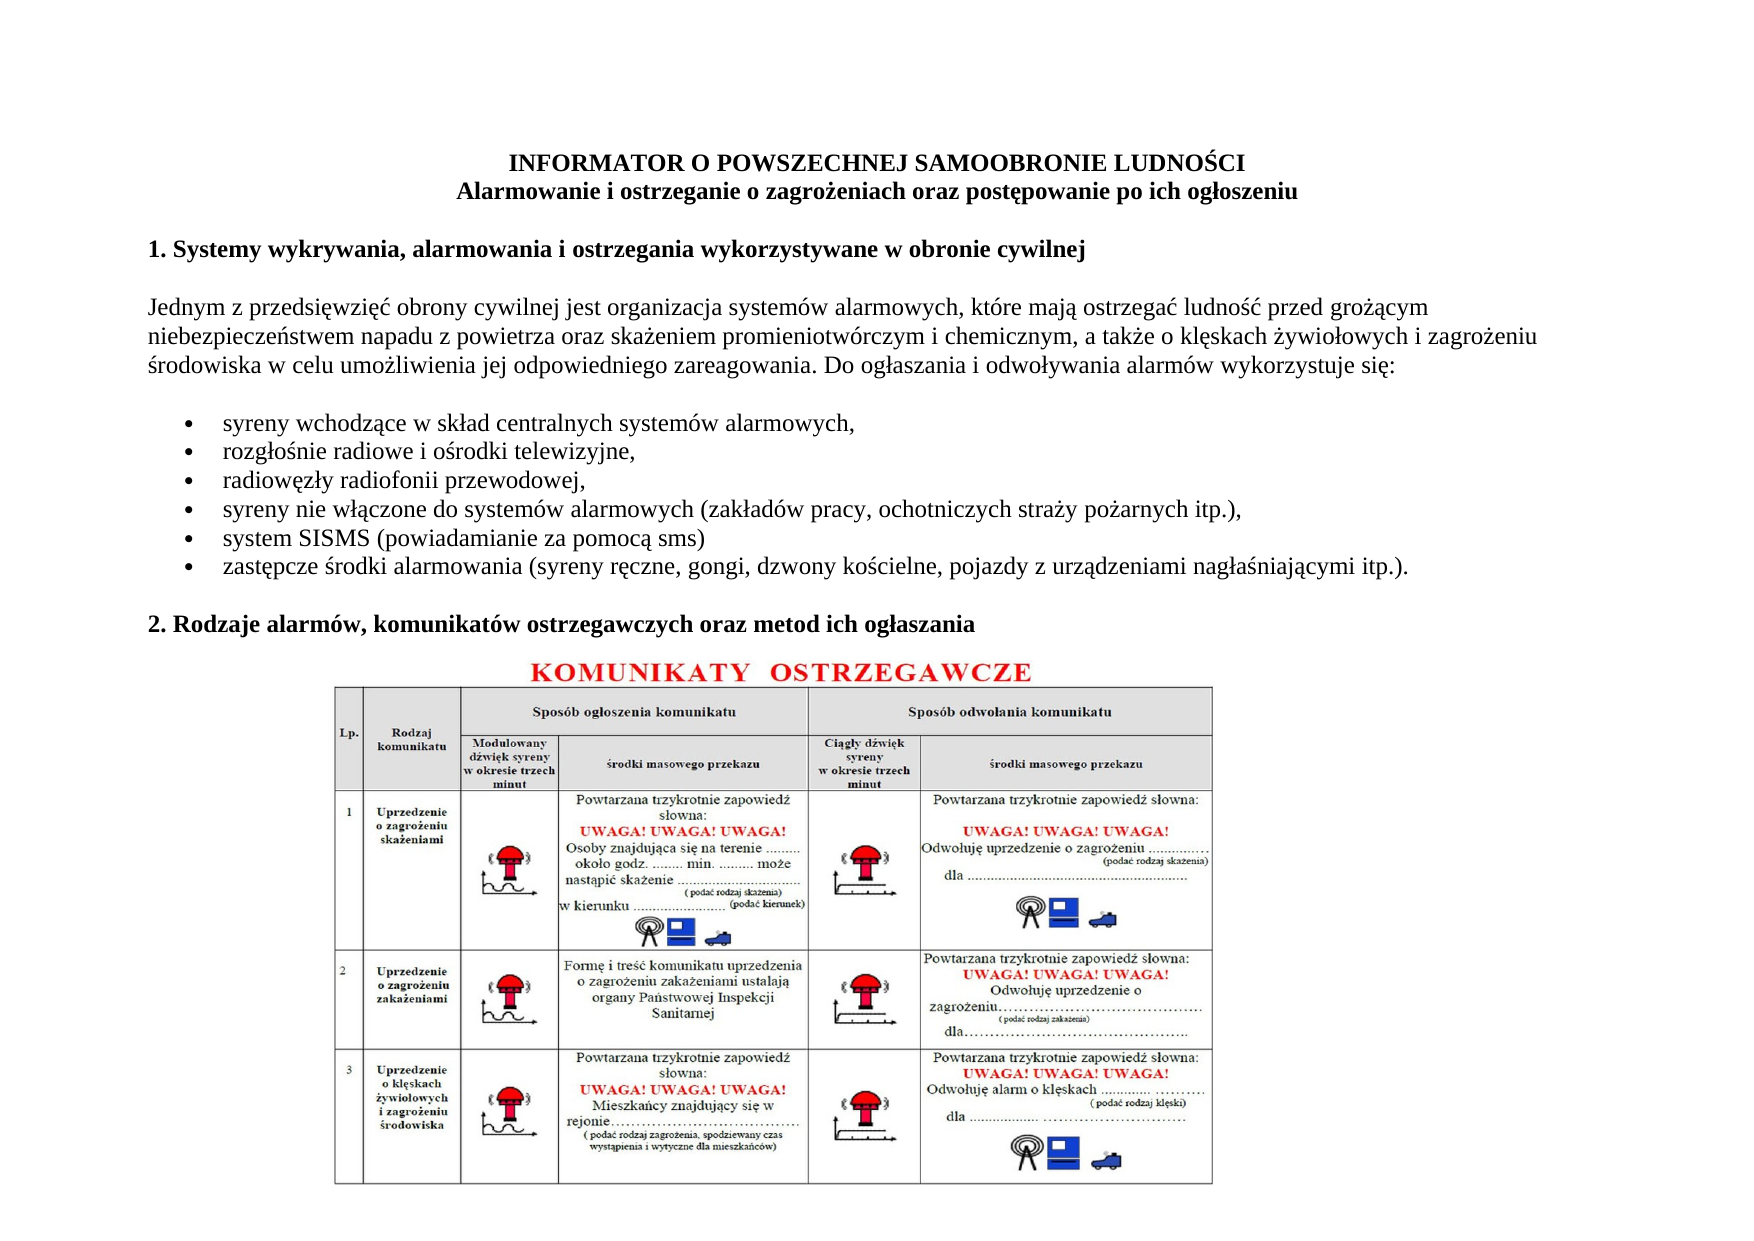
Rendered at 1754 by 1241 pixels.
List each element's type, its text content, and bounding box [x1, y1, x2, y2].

text INFORMATOR O POWSZECHNEJ SAMOOBRONIE LUDNOŚCI Alarmowanie i ostrzeganie o zagrożeniach oraz postępowanie po ich ogłoszeniu [148, 148, 1606, 205]
list syreny nie włączone do systemów alarmowych (zakładów pracy, ochotniczych straży pożarnych itp.), [185, 494, 1606, 523]
list rozgłośnie radiowe i ośrodki telewizyjne, [185, 436, 1606, 465]
picture [327, 660, 1215, 1185]
text 2. Rodzaje alarmów, komunikatów ostrzegawczych oraz metod ich ogłaszania [148, 609, 1606, 638]
text Jednym z przedsięwzięć obrony cywilnej jest organizacja systemów alarmowych, które mają ostrzegać ludność przed grożącym niebezpieczeństwem napadu z powietrza oraz skażeniem promieniotwórczym i chemicznym, a także o klęskach żywiołowych i zagrożeniu środowiska w celu umożliwienia jej odpowiedniego zareagowania. Do ogłaszania i odwoływania alarmów wykorzystuje się: [148, 292, 1606, 378]
list zastępcze środki alarmowania (syreny ręczne, gongi, dzwony kościelne, pojazdy z urządzeniami nagłaśniającymi itp.). [185, 551, 1606, 580]
list radiowęzły radiofonii przewodowej, [185, 465, 1606, 494]
list system SISMS (powiadamianie za pomocą sms) [185, 523, 1606, 551]
list syreny wchodzące w skład centralnych systemów alarmowych, [185, 408, 1606, 436]
text 1. Systemy wykrywania, alarmowania i ostrzegania wykorzystywane w obronie cywilnej [148, 234, 1606, 263]
